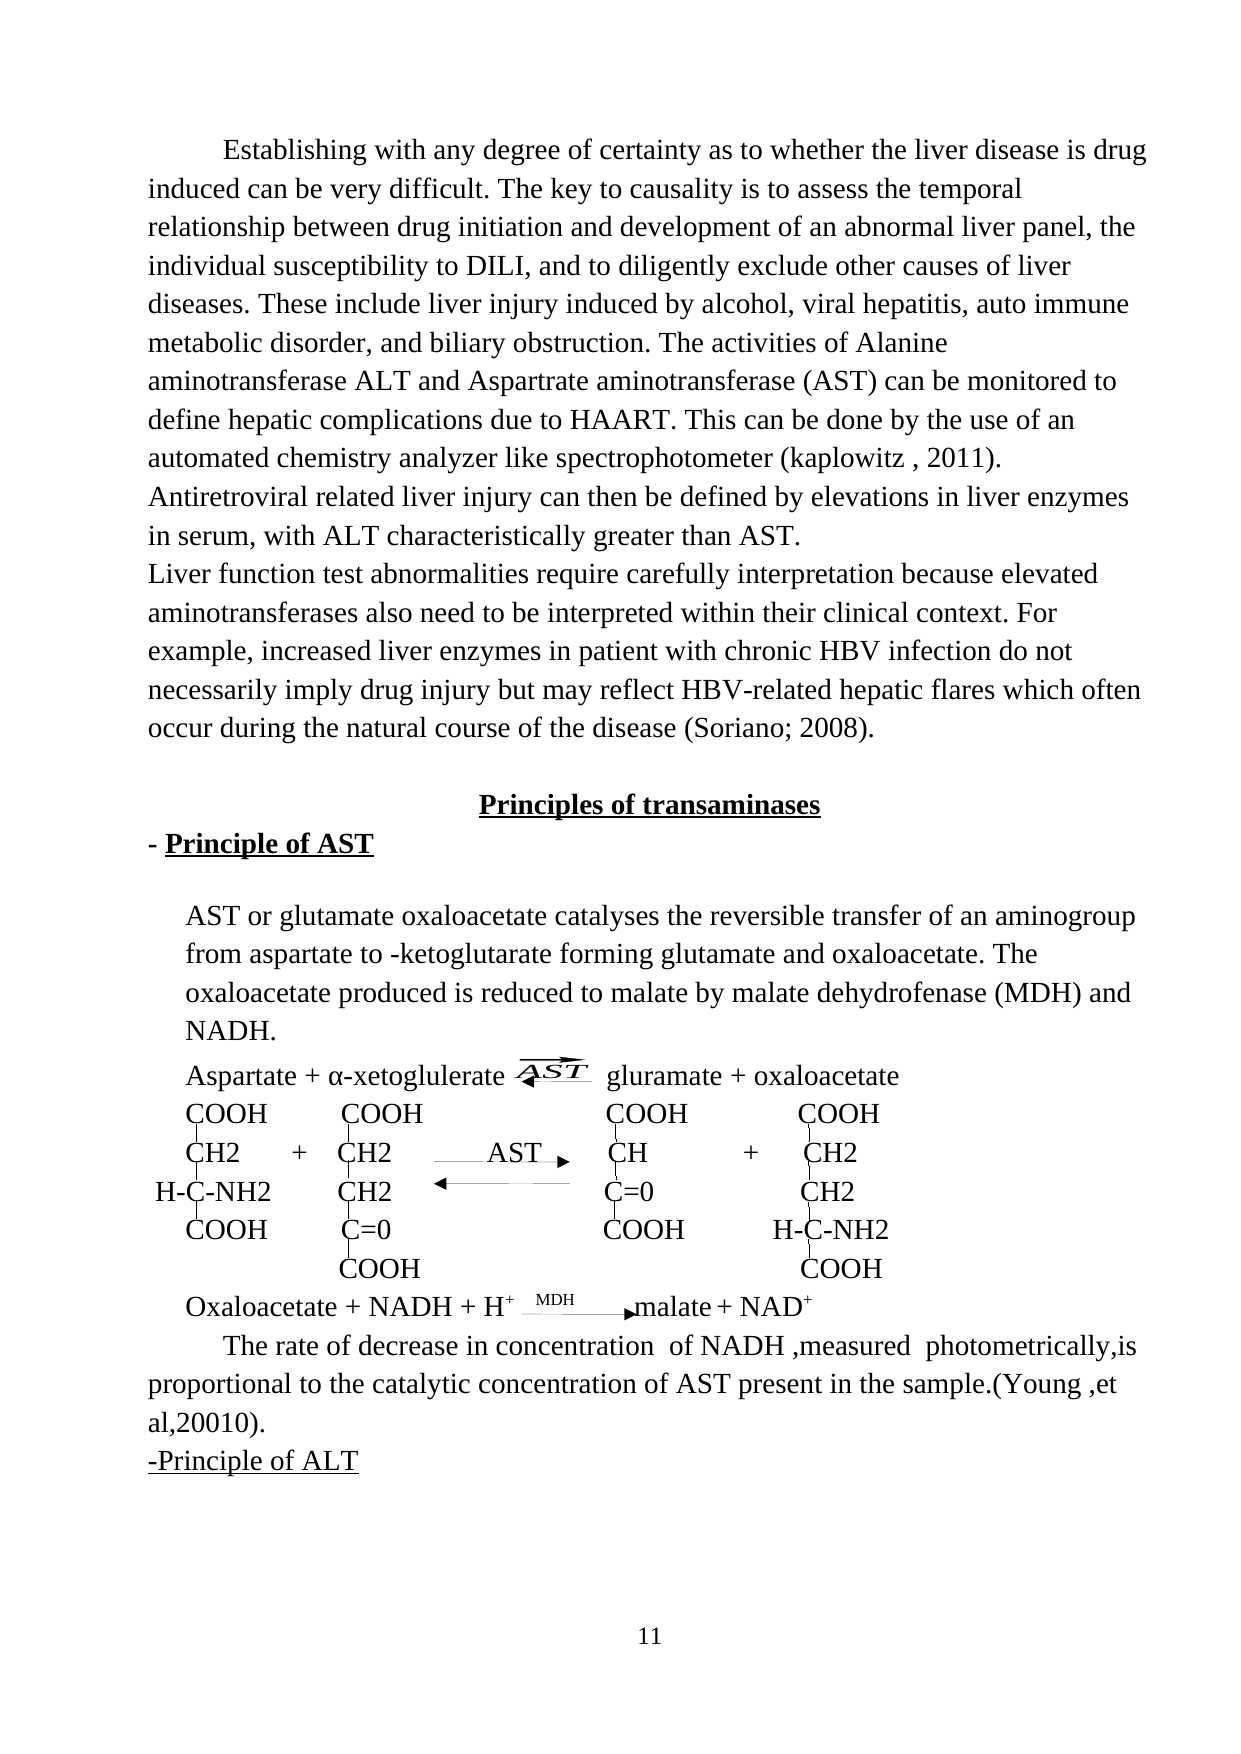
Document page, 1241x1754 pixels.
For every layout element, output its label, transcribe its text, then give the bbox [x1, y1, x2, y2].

text H-C-NH2 CH2 C=0 CH2 [148, 1174, 1151, 1207]
text The rate of decrease in concentration of NADH ,measured photometrically,is proportional to the catalytic concentration of AST present in the sample.(Young ,et al,20010). [148, 1328, 1151, 1438]
text COOH COOH COOH COOH [185, 1097, 1151, 1130]
text Liver function test abnormalities require carefully interpretation because elevated aminotransferases also need to be interpreted within their clinical context. For example, increased liver enzymes in patient with chronic HBV infection do not necessarily imply drug injury but may reflect HBV-related hepatic flares which often occur during the natural course of the disease (Soriano; 2008). [148, 556, 1151, 744]
text Establishing with any degree of certainty as to whether the liver disease is drug induced can be very difficult. The key to causality is to assess the temporal relationship between drug initiation and development of an abnormal liver panel, the individual susceptibility to DILI, and to diligently exclude other causes of liver diseases. These include liver injury induced by alcohol, viral hepatitis, auto immune metabolic disorder, and biliary obstruction. The activities of Alanine aminotransferase ALT and Aspartrate aminotransferase (AST) can be monitored to define hepatic complications due to HAART. This can be done by the use of an automated chemistry analyzer like spectrophotometer (kaplowitz , 2011). [148, 132, 1151, 474]
text Aspartate + α-xetoglulerate gluramate + oxaloacetate [185, 1052, 1151, 1092]
text -Principle of ALT [148, 1443, 1151, 1477]
text COOH C=0 COOH H-C-NH2 [185, 1212, 1151, 1246]
text COOH COOH [185, 1251, 1151, 1284]
text Antiretroviral related liver injury can then be defined by elevations in liver enzymes in serum, with ALT characteristically greater than AST. [148, 479, 1151, 551]
text Oxaloacetate + NADH + H+ MDH malate + NAD+ [185, 1289, 1151, 1323]
text Principles of transaminases [148, 787, 1151, 821]
text CH2 + CH2 AST CH + CH2 [185, 1135, 1151, 1169]
text - Principle of AST [148, 826, 1151, 859]
text AST or glutamate oxaloacetate catalyses the reversible transfer of an aminogroup from aspartate to -ketoglutarate forming glutamate and oxaloacetate. The oxaloacetate produced is reduced to malate by malate dehydrofenase (MDH) and NADH. [185, 898, 1151, 1047]
